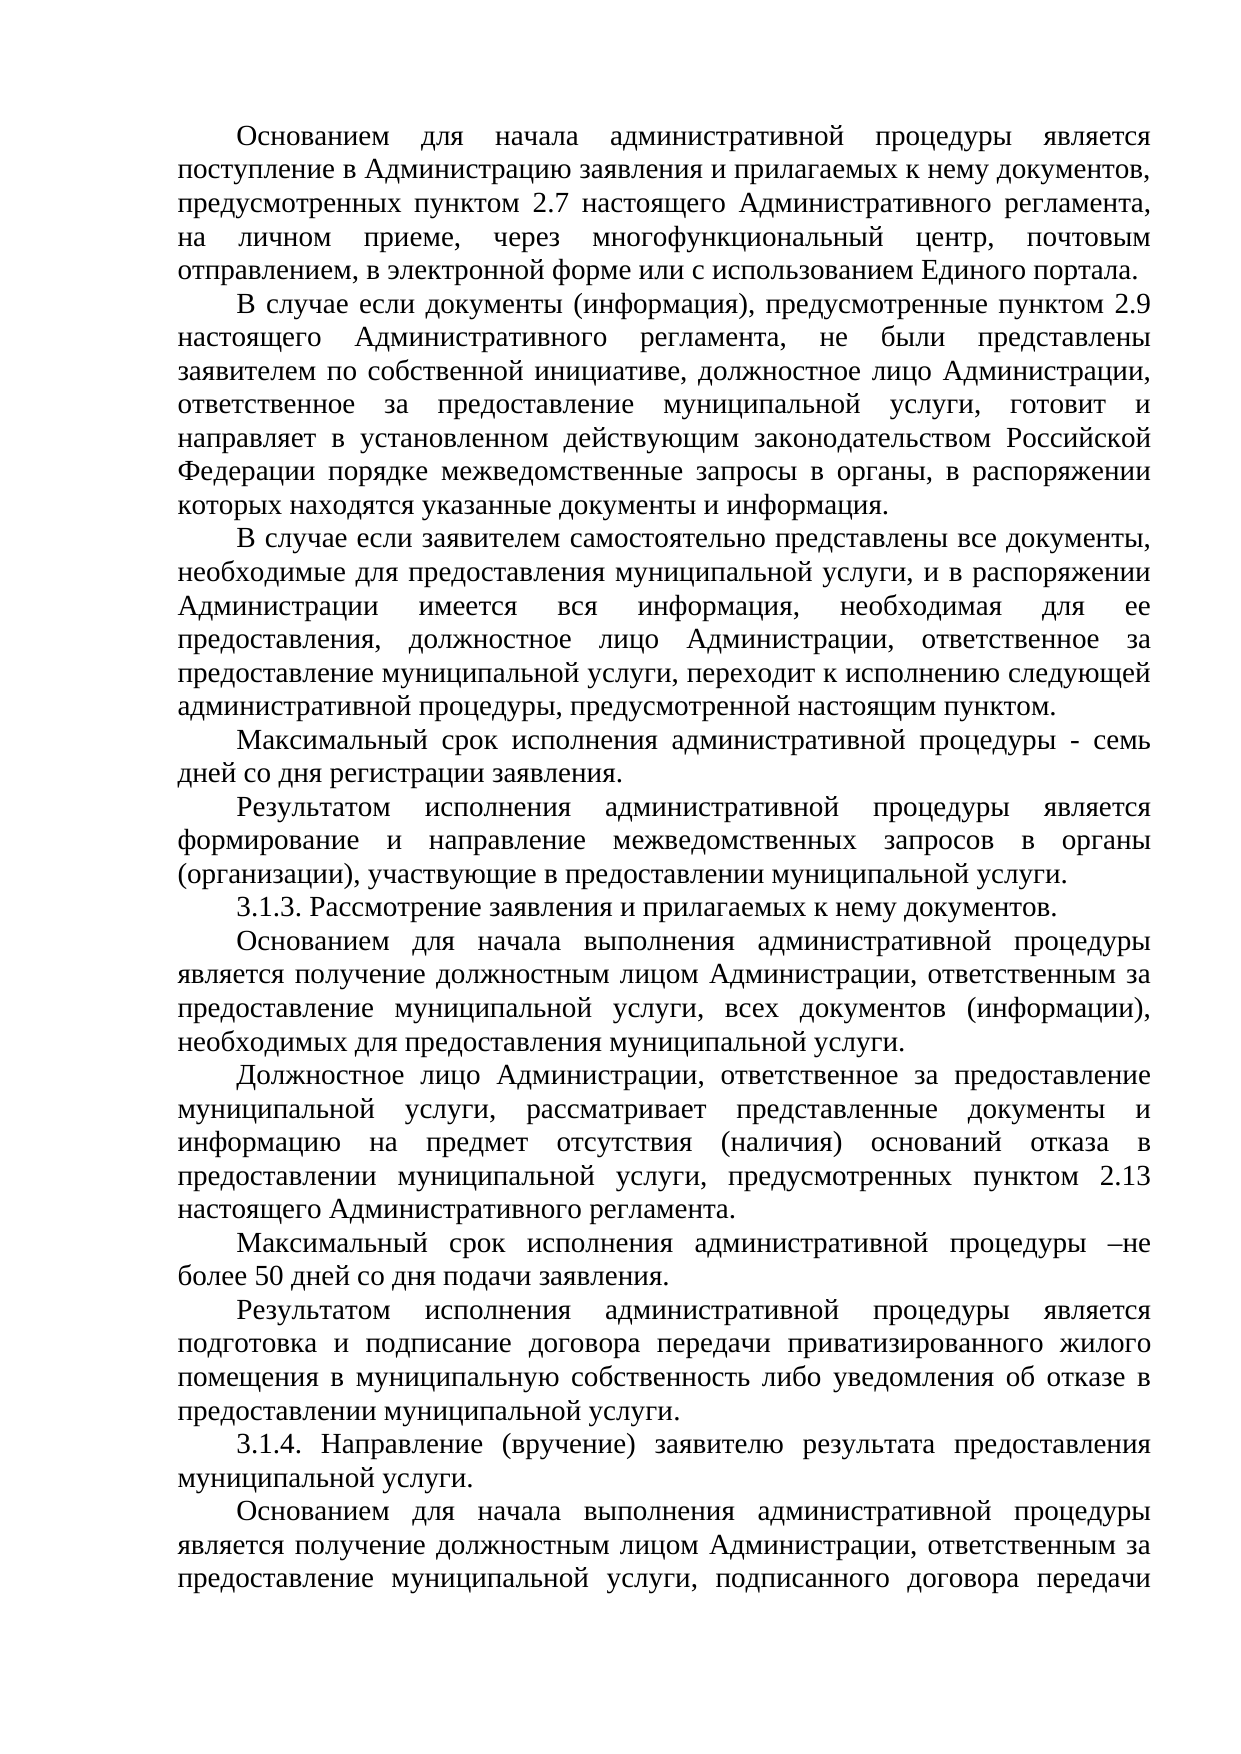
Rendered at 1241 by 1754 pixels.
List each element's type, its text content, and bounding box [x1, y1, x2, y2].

text Основанием для начала административной процедуры является поступление в Администрацию заявления и прилагаемых к нему документов, предусмотренных пунктом 2.7 настоящего Административного регламента, на личном приеме, через многофункциональный центр, почтовым отправлением, в электронной форме или с использованием Единого портала. [177, 118, 1152, 286]
text Основанием для начала выполнения административной процедуры является получение должностным лицом Администрации, ответственным за предоставление муниципальной услуги, всех документов (информации), необходимых для предоставления муниципальной услуги. [177, 923, 1152, 1057]
text Максимальный срок исполнения административной процедуры –не более 50 дней со дня подачи заявления. [177, 1225, 1152, 1292]
text Результатом исполнения административной процедуры является подготовка и подписание договора передачи приватизированного жилого помещения в муниципальную собственность либо уведомления об отказе в предоставлении муниципальной услуги. [177, 1292, 1152, 1426]
text В случае если заявителем самостоятельно представлены все документы, необходимые для предоставления муниципальной услуги, и в распоряжении Администрации имеется вся информация, необходимая для ее предоставления, должностное лицо Администрации, ответственное за предоставление муниципальной услуги, переходит к исполнению следующей административной процедуры, предусмотренной настоящим пунктом. [177, 521, 1152, 722]
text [177, 1493, 1152, 1594]
text Результатом исполнения административной процедуры является формирование и направление межведомственных запросов в органы (организации), участвующие в предоставлении муниципальной услуги. [177, 789, 1152, 889]
text Максимальный срок исполнения административной процедуры - семь дней со дня регистрации заявления. [177, 722, 1152, 789]
text 3.1.4. Направление (вручение) заявителю результата предоставления муниципальной услуги. [177, 1426, 1152, 1493]
text 3.1.3. Рассмотрение заявления и прилагаемых к нему документов. [177, 889, 1152, 923]
text В случае если документы (информация), предусмотренные пунктом 2.9 настоящего Административного регламента, не были представлены заявителем по собственной инициативе, должностное лицо Администрации, ответственное за предоставление муниципальной услуги, готовит и направляет в установленном действующим законодательством Российской Федерации порядке межведомственные запросы в органы, в распоряжении которых находятся указанные документы и информация. [177, 286, 1152, 521]
text Должностное лицо Администрации, ответственное за предоставление муниципальной услуги, рассматривает представленные документы и информацию на предмет отсутствия (наличия) оснований отказа в предоставлении муниципальной услуги, предусмотренных пунктом 2.13 настоящего Административного регламента. [177, 1057, 1152, 1225]
